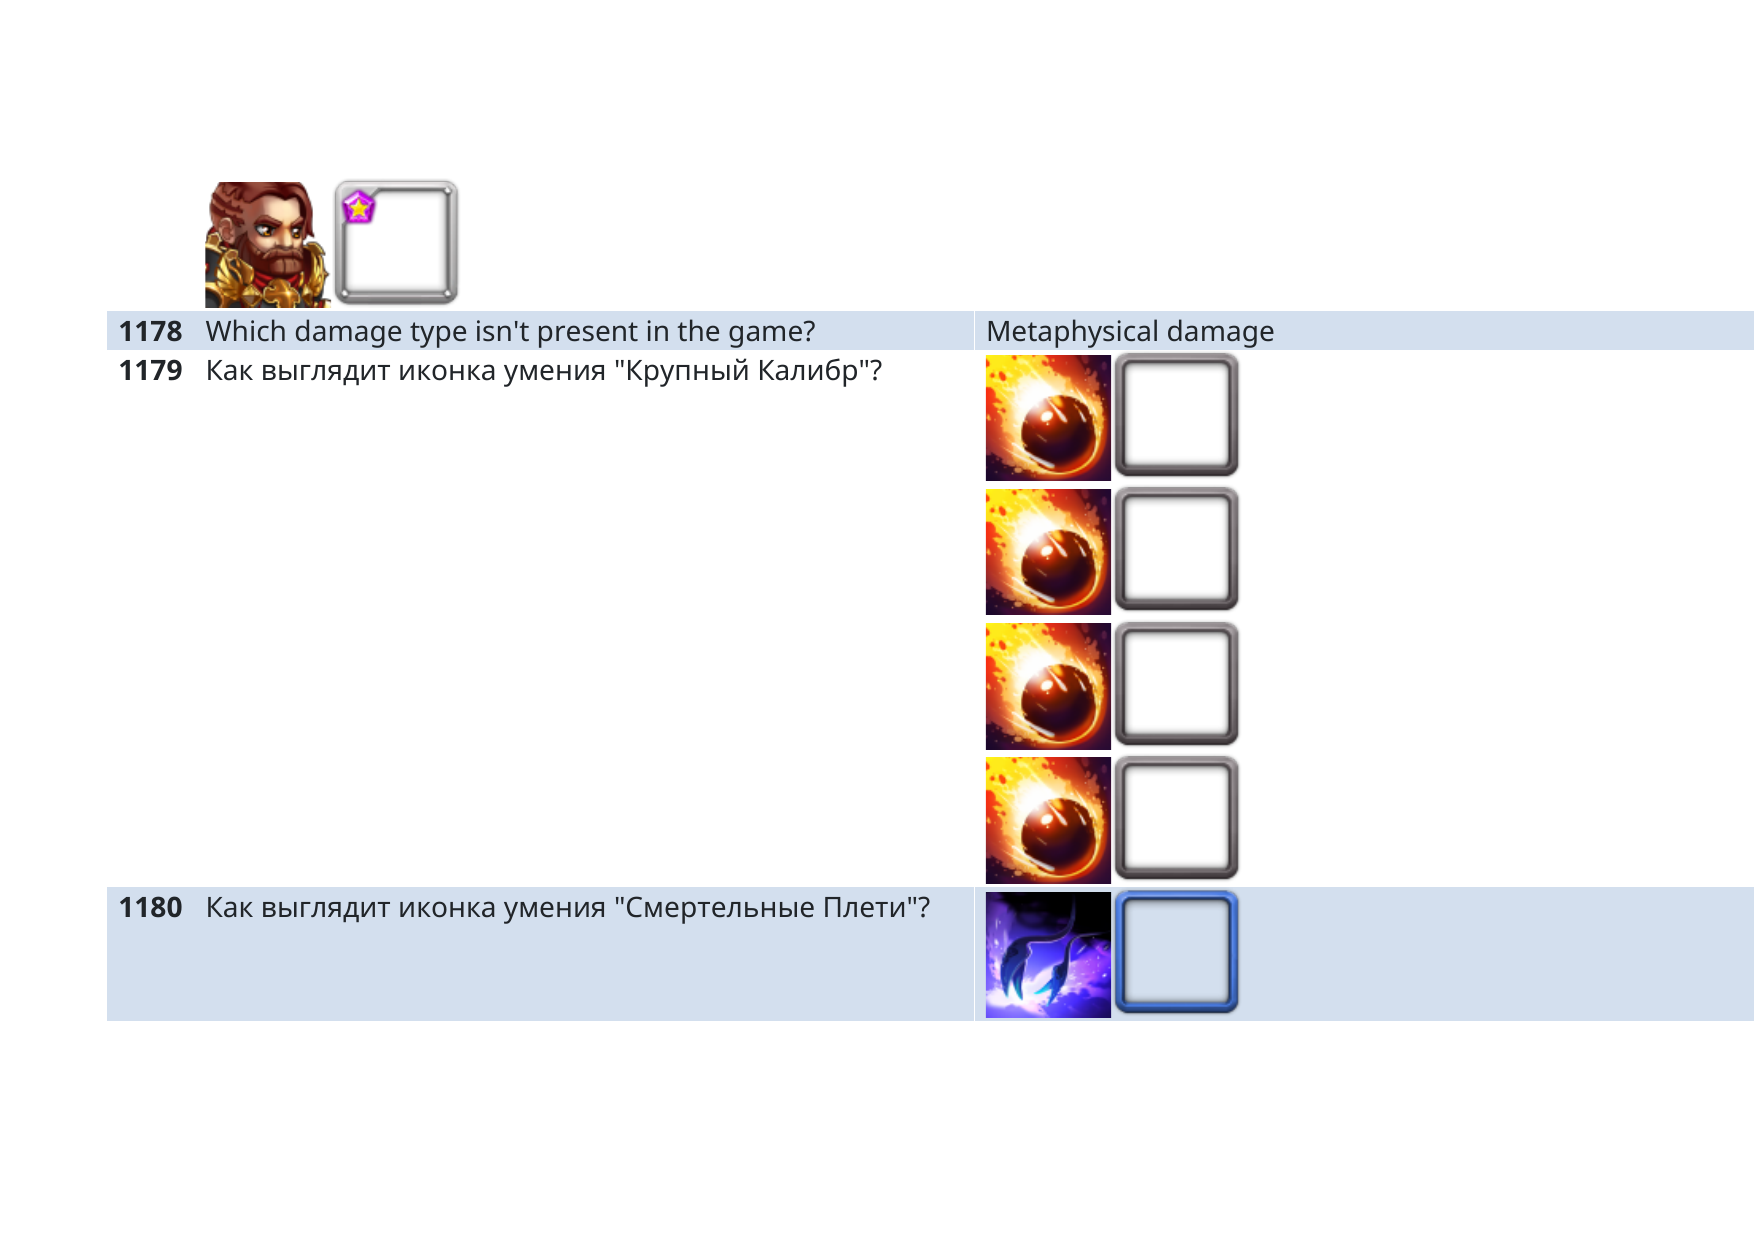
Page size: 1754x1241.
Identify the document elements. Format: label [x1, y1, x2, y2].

picture [985, 886, 1243, 1018]
picture [205, 177, 462, 308]
picture [985, 484, 1243, 615]
picture [985, 349, 1243, 481]
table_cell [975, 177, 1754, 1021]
picture [985, 618, 1243, 750]
picture [985, 752, 1243, 884]
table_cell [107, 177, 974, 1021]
